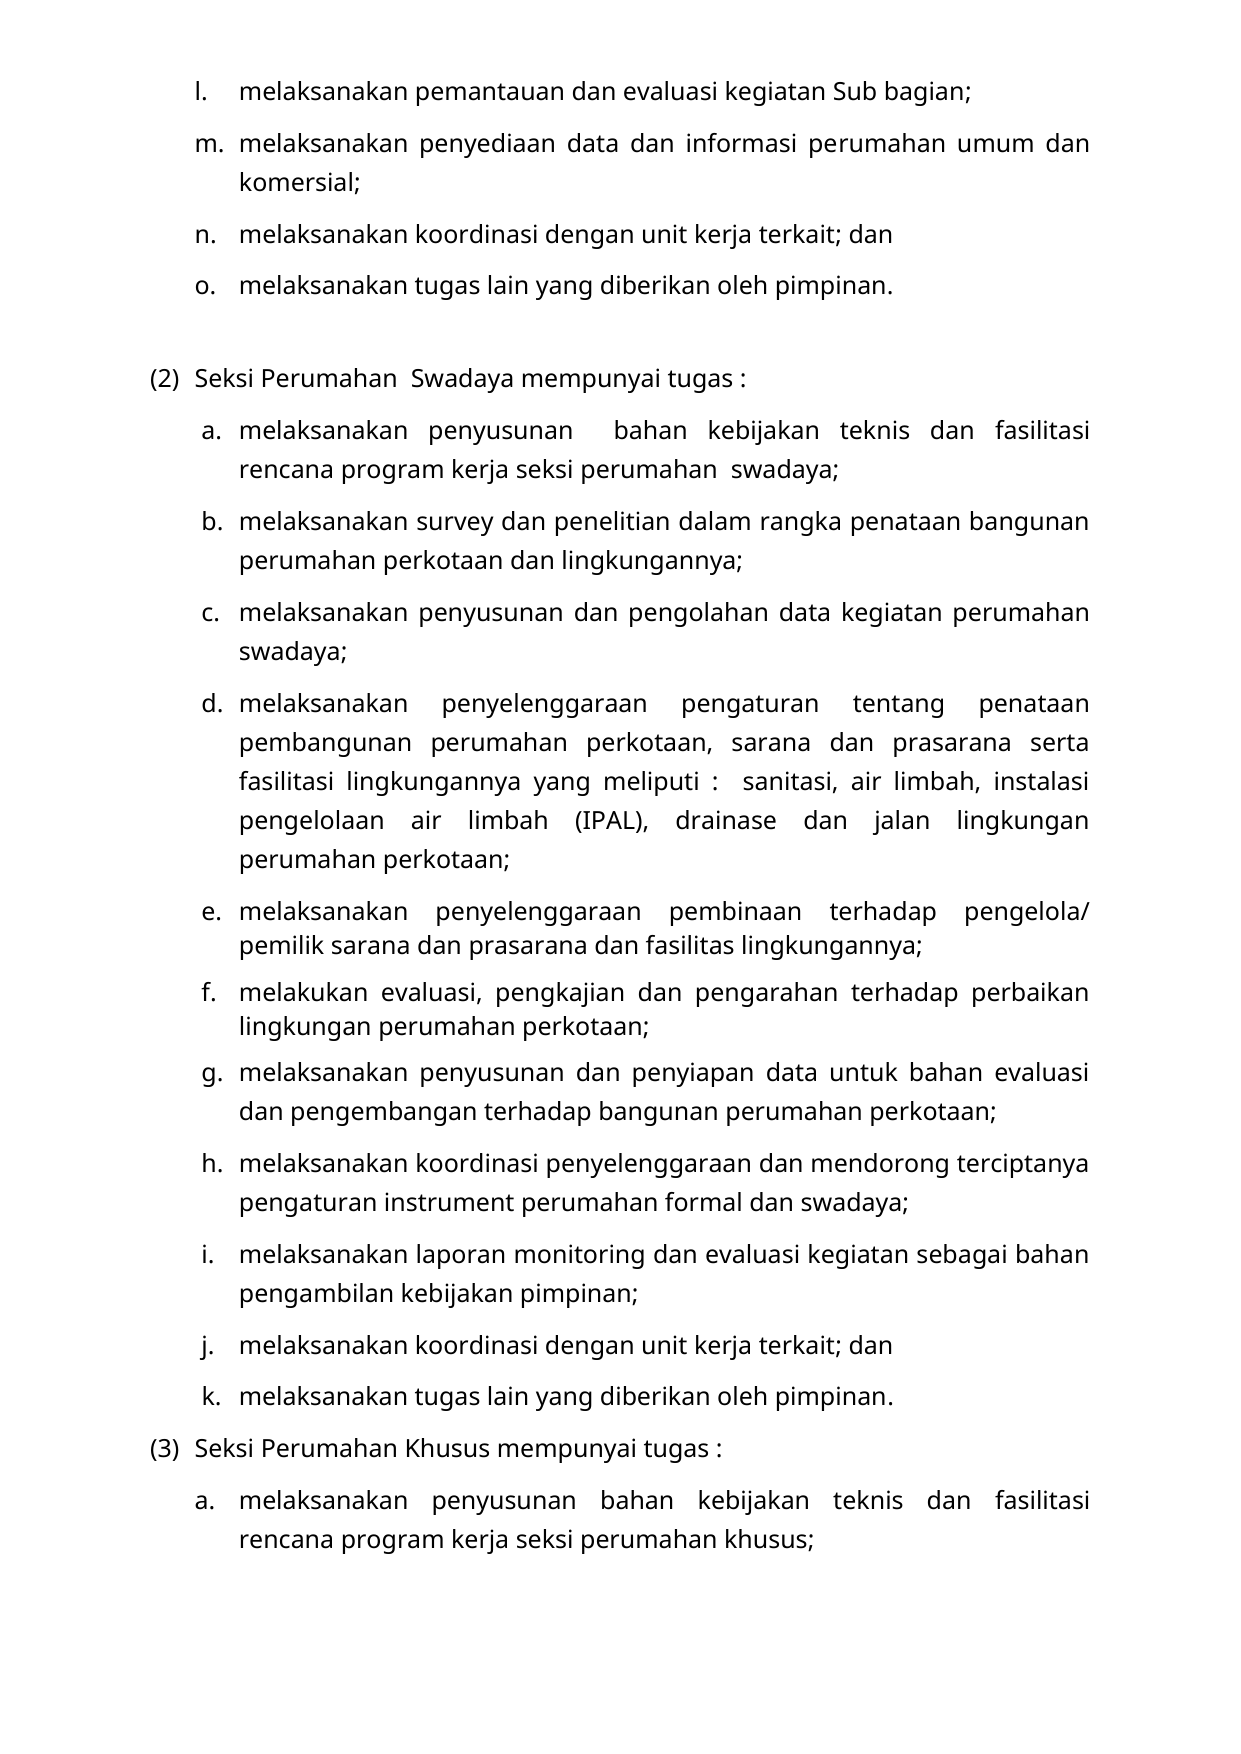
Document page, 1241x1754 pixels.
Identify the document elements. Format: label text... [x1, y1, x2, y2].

list melaksanakan penyusunan bahan kebijakan teknis dan fasilitasi rencana program kerja seksi perumahan swadaya; [201, 413, 1090, 486]
list melaksanakan koordinasi dengan unit kerja terkait; dan [194, 216, 1090, 250]
list melaksanakan penyediaan data dan informasi perumahan umum dan komersial; [194, 126, 1090, 199]
list melaksanakan laporan monitoring dan evaluasi kegiatan sebagai bahan pengambilan kebijakan pimpinan; [201, 1237, 1090, 1310]
list melaksanakan tugas lain yang diberikan oleh pimpinan. [201, 1379, 1090, 1413]
list melaksanakan penyusunan dan penyiapan data untuk bahan evaluasi dan pengembangan terhadap bangunan perumahan perkotaan; [201, 1055, 1090, 1128]
list melaksanakan penyelenggaraan pembinaan terhadap pengelola/ pemilik sarana dan prasarana dan fasilitas lingkungannya; [201, 894, 1090, 962]
list melaksanakan pemantauan dan evaluasi kegiatan Sub bagian; [194, 74, 1090, 108]
list Seksi Perumahan Swadaya mempunyai tugas : [150, 361, 1090, 395]
list melaksanakan penyusunan bahan kebijakan teknis dan fasilitasi rencana program kerja seksi perumahan khusus; [194, 1482, 1090, 1556]
list melakukan evaluasi, pengkajian dan pengarahan terhadap perbaikan lingkungan perumahan perkotaan; [201, 974, 1090, 1042]
list melaksanakan koordinasi penyelenggaraan dan mendorong terciptanya pengaturan instrument perumahan formal dan swadaya; [201, 1146, 1090, 1219]
list melaksanakan tugas lain yang diberikan oleh pimpinan. [194, 268, 1090, 302]
list melaksanakan survey dan penelitian dalam rangka penataan bangunan perumahan perkotaan dan lingkungannya; [201, 504, 1090, 577]
list melaksanakan penyusunan dan pengolahan data kegiatan perumahan swadaya; [201, 594, 1090, 668]
list melaksanakan penyelenggaraan pengaturan tentang penataan pembangunan perumahan perkotaan, sarana dan prasarana serta fasilitasi lingkungannya yang meliputi : sanitasi, air limbah, instalasi pengelolaan air limbah (IPAL), drainase dan jalan lingkungan perumahan perkotaan; [201, 685, 1090, 876]
list Seksi Perumahan Khusus mempunyai tugas : [150, 1431, 1090, 1465]
list melaksanakan koordinasi dengan unit kerja terkait; dan [201, 1327, 1090, 1361]
